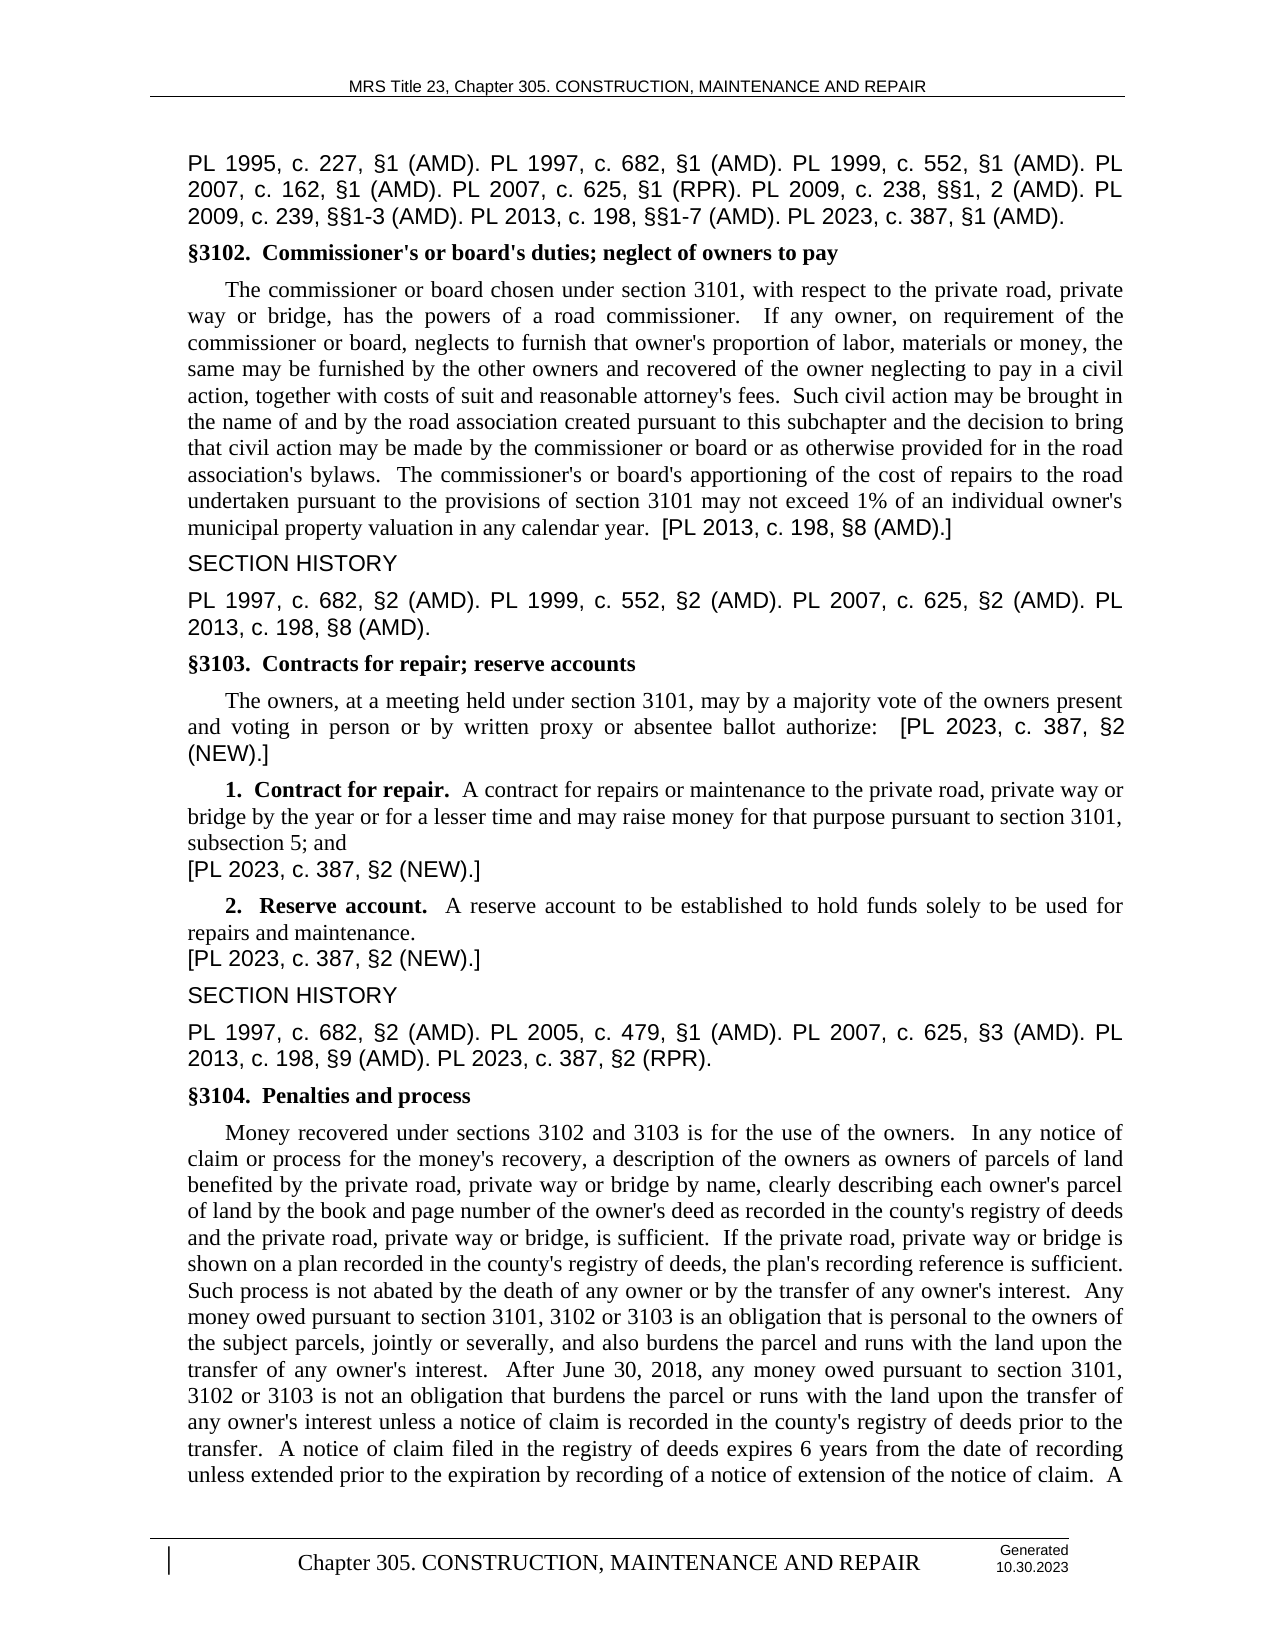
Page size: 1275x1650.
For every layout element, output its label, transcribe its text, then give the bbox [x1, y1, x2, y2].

text PL 1997, c. 682, §2 (AMD). PL 2005, c. 479, §1 (AMD). PL 2007, c. 625, §3 (AMD). PL 2013, c. 198, §9 (AMD). PL 2023, c. 387, §2 (RPR). [187, 1019, 1125, 1071]
text §3102. Commissioner's or board's duties; neglect of owners to pay [187, 239, 1125, 266]
text 1. Contract for repair. A contract for repairs or maintenance to the private road, private way or bridge by the year or for a lesser time and may raise money for that purpose pursuant to section 3101, subsection 5; and [187, 777, 1125, 856]
text [PL 2023, c. 387, §2 (NEW).] [187, 856, 1125, 882]
text §3103. Contracts for repair; reserve accounts [187, 650, 1125, 677]
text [187, 1118, 1125, 1487]
text The owners, at a meeting held under section 3101, may by a majority vote of the owners present and voting in person or by written proxy or absentee ballot authorize: [PL 2023, c. 387, §2 (NEW).] [187, 687, 1125, 766]
text PL 1995, c. 227, §1 (AMD). PL 1997, c. 682, §1 (AMD). PL 1999, c. 552, §1 (AMD). PL 2007, c. 162, §1 (AMD). PL 2007, c. 625, §1 (RPR). PL 2009, c. 238, §§1, 2 (AMD). PL 2009, c. 239, §§1-3 (AMD). PL 2013, c. 198, §§1-7 (AMD). PL 2023, c. 387, §1 (AMD). [187, 150, 1125, 229]
text PL 1997, c. 682, §2 (AMD). PL 1999, c. 552, §2 (AMD). PL 2007, c. 625, §2 (AMD). PL 2013, c. 198, §8 (AMD). [187, 587, 1125, 640]
text [PL 2023, c. 387, §2 (NEW).] [187, 945, 1125, 971]
text SECTION HISTORY [187, 550, 1125, 577]
text The commissioner or board chosen under section 3101, with respect to the private road, private way or bridge, has the powers of a road commissioner. If any owner, on requirement of the commissioner or board, neglects to furnish that owner's proportion of labor, materials or money, the same may be furnished by the other owners and recovered of the owner neglecting to pay in a civil action, together with costs of suit and reasonable attorney's fees. Such civil action may be brought in the name of and by the road association created pursuant to this subchapter and the decision to bring that civil action may be made by the commissioner or board or as otherwise provided for in the road association's bylaws. The commissioner's or board's apportioning of the cost of repairs to the road undertaken pursuant to the provisions of section 3101 may not exceed 1% of an individual owner's municipal property valuation in any calendar year. [PL 2013, c. 198, §8 (AMD).] [187, 276, 1125, 540]
text §3104. Penalties and process [187, 1082, 1125, 1108]
text 2. Reserve account. A reserve account to be established to hold funds solely to be used for repairs and maintenance. [187, 892, 1125, 945]
text SECTION HISTORY [187, 982, 1125, 1008]
